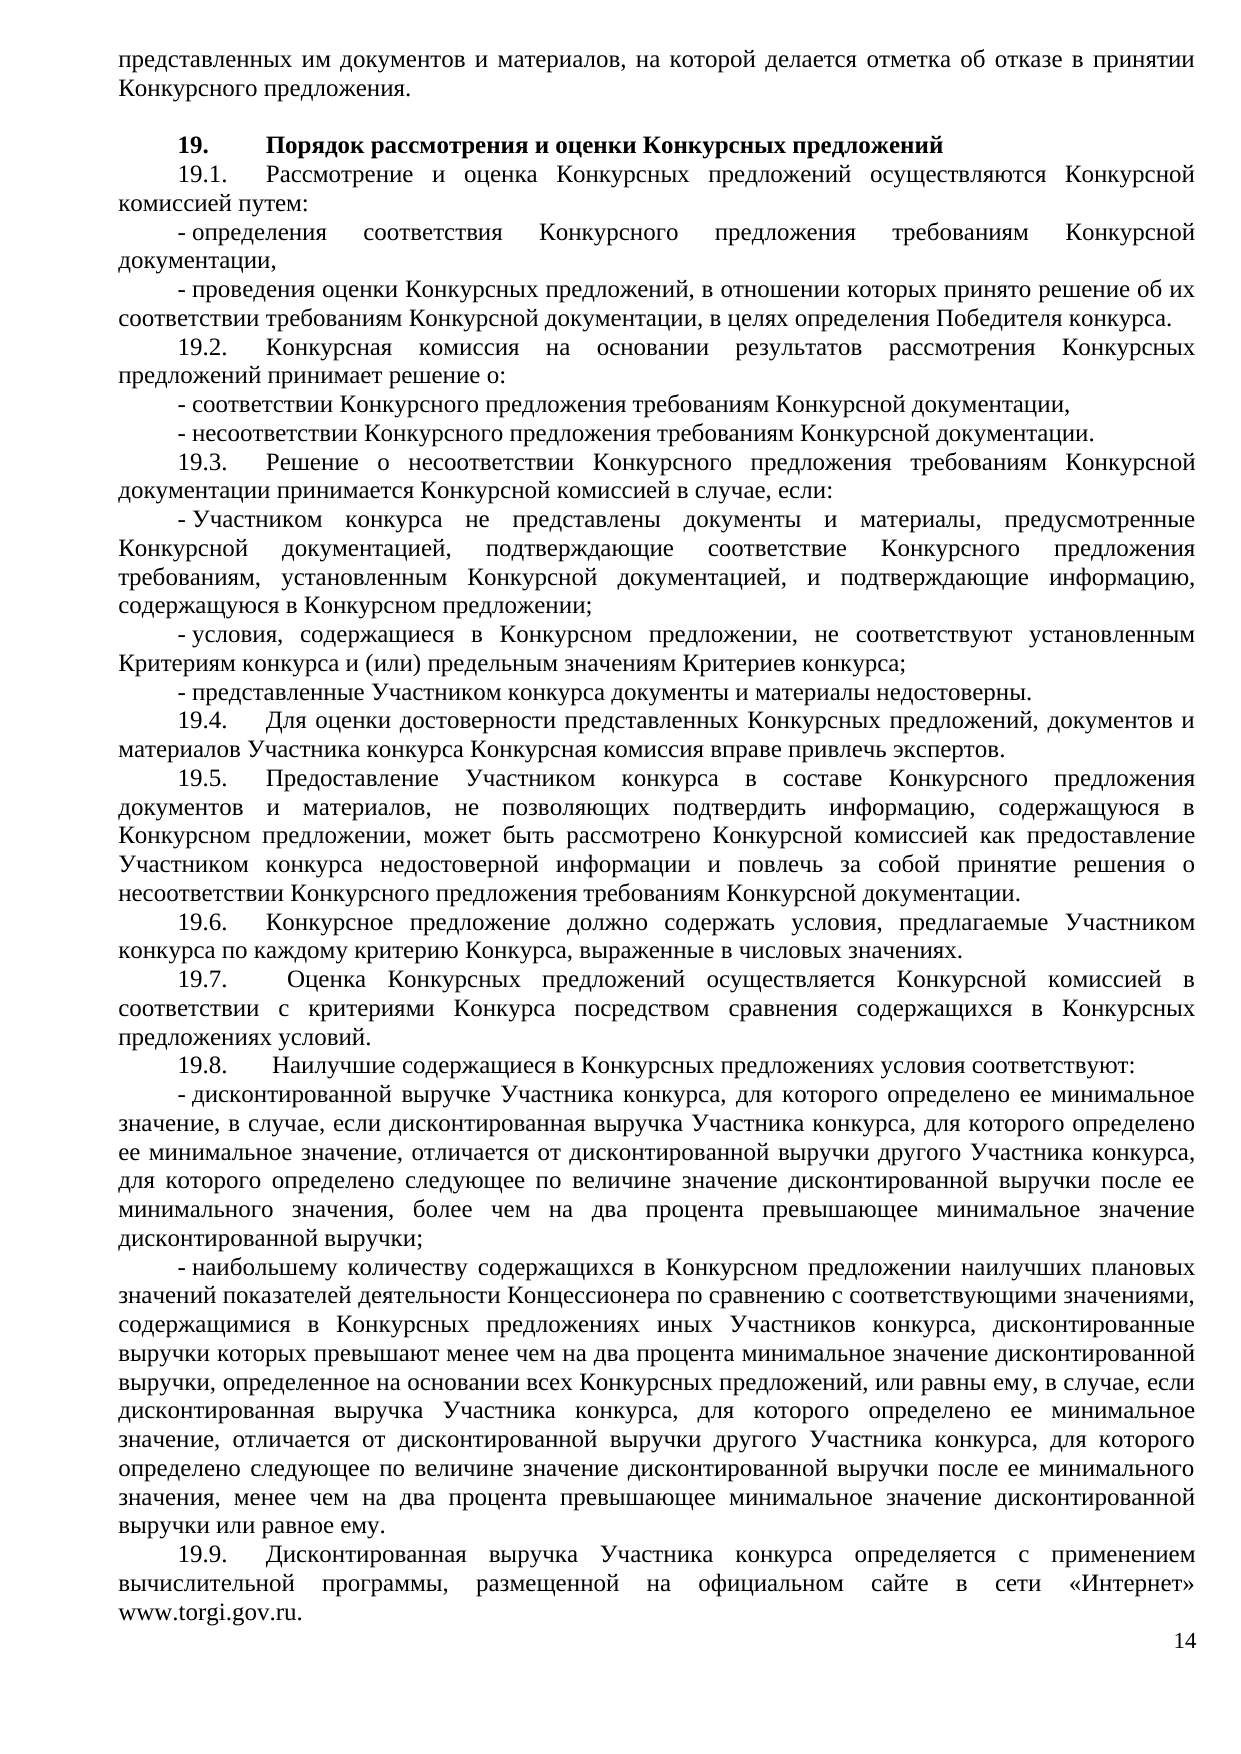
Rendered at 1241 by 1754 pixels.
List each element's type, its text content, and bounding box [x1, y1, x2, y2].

text - проведения оценки Конкурсных предложений, в отношении которых принято решение об их соответствии требованиям Конкурсной документации, в целях определения Победителя конкурса. [118, 274, 1196, 332]
text - представленные Участником конкурса документы и материалы недостоверны. [118, 677, 1196, 706]
text 19.1. Рассмотрение и оценка Конкурсных предложений осуществляются Конкурсной комиссией путем: [118, 159, 1196, 217]
text - соответствии Конкурсного предложения требованиям Конкурсной документации, [118, 389, 1196, 418]
text 19.4. Для оценки достоверности представленных Конкурсных предложений, документов и материалов Участника конкурса Конкурсная комиссия вправе привлечь экспертов. [118, 706, 1196, 763]
text 19.9. Дисконтированная выручка Участника конкурса определяется с применением вычислительной программы, размещенной на официальном сайте в сети «Интернет» www.torgi.gov.ru. [118, 1539, 1196, 1626]
text 19.5. Предоставление Участником конкурса в составе Конкурсного предложения документов и материалов, не позволяющих подтвердить информацию, содержащуюся в Конкурсном предложении, может быть рассмотрено Конкурсной комиссией как предоставление Участником конкурса недостоверной информации и повлечь за собой принятие решения о несоответствии Конкурсного предложения требованиям Конкурсной документации. [118, 763, 1196, 907]
text 19.8. Наилучшие содержащиеся в Конкурсных предложениях условия соответствуют: [118, 1051, 1196, 1079]
text - несоответствии Конкурсного предложения требованиям Конкурсной документации. [118, 418, 1196, 447]
text 19.3. Решение о несоответствии Конкурсного предложения требованиям Конкурсной документации принимается Конкурсной комиссией в случае, если: [118, 447, 1196, 504]
text - определения соответствия Конкурсного предложения требованиям Конкурсной документации, [118, 217, 1196, 274]
text - Участником конкурса не представлены документы и материалы, предусмотренные Конкурсной документацией, подтверждающие соответствие Конкурсного предложения требованиям, установленным Конкурсной документацией, и подтверждающие информацию, содержащуюся в Конкурсном предложении; [118, 504, 1196, 619]
text 19.6. Конкурсное предложение должно содержать условия, предлагаемые Участником конкурса по каждому критерию Конкурса, выраженные в числовых значениях. [118, 907, 1196, 964]
text - дисконтированной выручке Участника конкурса, для которого определено ее минимальное значение, в случае, если дисконтированная выручка Участника конкурса, для которого определено ее минимальное значение, отличается от дисконтированной выручки другого Участника конкурса, для которого определено следующее по величине значение дисконтированной выручки после ее минимального значения, более чем на два процента превышающее минимальное значение дисконтированной выручки; [118, 1079, 1196, 1252]
text 19. Порядок рассмотрения и оценки Конкурсных предложений [118, 131, 1196, 159]
text 19.7. Оценка Конкурсных предложений осуществляется Конкурсной комиссией в соответствии с критериями Конкурса посредством сравнения содержащихся в Конкурсных предложениях условий. [118, 964, 1196, 1051]
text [118, 44, 1196, 102]
text - условия, содержащиеся в Конкурсном предложении, не соответствуют установленным Критериям конкурса и (или) предельным значениям Критериев конкурса; [118, 619, 1196, 677]
text - наибольшему количеству содержащихся в Конкурсном предложении наилучших плановых значений показателей деятельности Концессионера по сравнению с соответствующими значениями, содержащимися в Конкурсных предложениях иных Участников конкурса, дисконтированные выручки которых превышают менее чем на два процента минимальное значение дисконтированной выручки, определенное на основании всех Конкурсных предложений, или равны ему, в случае, если дисконтированная выручка Участника конкурса, для которого определено ее минимальное значение, отличается от дисконтированной выручки другого Участника конкурса, для которого определено следующее по величине значение дисконтированной выручки после ее минимального значения, менее чем на два процента превышающее минимальное значение дисконтированной выручки или равное ему. [118, 1252, 1196, 1539]
text 19.2. Конкурсная комиссия на основании результатов рассмотрения Конкурсных предложений принимает решение о: [118, 332, 1196, 389]
